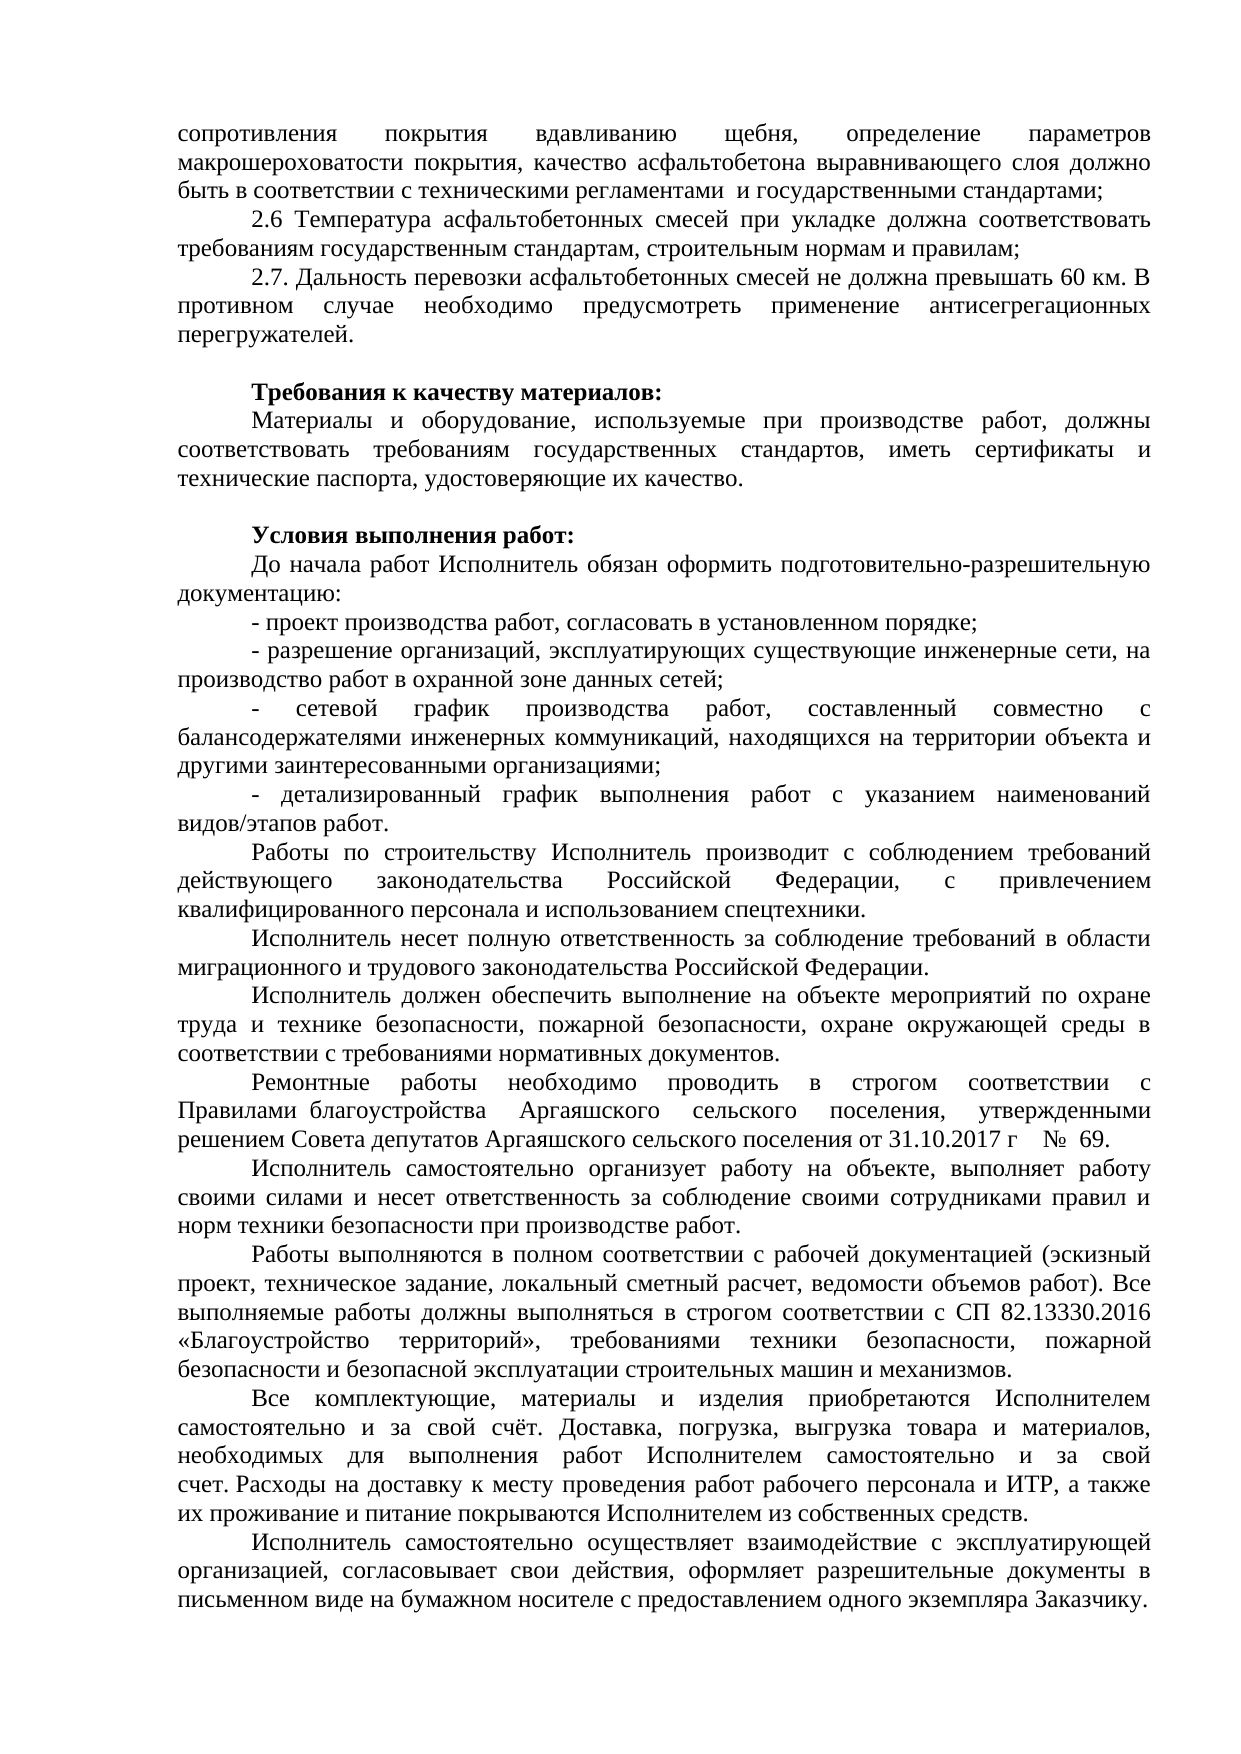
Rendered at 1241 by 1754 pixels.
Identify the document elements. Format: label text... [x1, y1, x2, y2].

text Исполнитель несет полную ответственность за соблюдение требований в области миграционного и трудового законодательства Российской Федерации. [177, 923, 1152, 981]
text Работы по строительству Исполнитель производит с соблюдением требований действующего законодательства Российской Федерации, с привлечением квалифицированного персонала и использованием спецтехники. [177, 837, 1152, 923]
text - разрешение организаций, эксплуатирующих существующие инженерные сети, на производство работ в охранной зоне данных сетей; [177, 636, 1152, 693]
text - проект производства работ, согласовать в установленном порядке; [177, 607, 1152, 636]
text Исполнитель самостоятельно осуществляет взаимодействие с эксплуатирующей организацией, согласовывает свои действия, оформляет разрешительные документы в письменном виде на бумажном носителе с предоставлением одного экземпляра Заказчику. [177, 1527, 1152, 1613]
text 2.6 Температура асфальтобетонных смесей при укладке должна соответствовать требованиям государственным стандартам, строительным нормам и правилам; [177, 204, 1152, 262]
text Исполнитель должен обеспечить выполнение на объекте мероприятий по охране труда и технике безопасности, пожарной безопасности, охране окружающей среды в соответствии с требованиями нормативных документов. [177, 981, 1152, 1067]
text Исполнитель самостоятельно организует работу на объекте, выполняет работу своими силами и несет ответственность за соблюдение своими сотрудниками правил и норм техники безопасности при производстве работ. [177, 1153, 1152, 1239]
text Ремонтные работы необходимо проводить в строгом соответствии с Правилами благоустройства Аргаяшского сельского поселения, утвержденными решением Совета депутатов Аргаяшского сельского поселения от 31.10.2017 г № 69. [177, 1067, 1152, 1153]
text Материалы и оборудование, используемые при производстве работ, должны соответствовать требованиям государственных стандартов, иметь сертификаты и технические паспорта, удостоверяющие их качество. [177, 406, 1152, 492]
text Работы выполняются в полном соответствии с рабочей документацией (эскизный проект, техническое задание, локальный сметный расчет, ведомости объемов работ). Все выполняемые работы должны выполняться в строгом соответствии с СП 82.13330.2016 «Благоустройство территорий», требованиями техники безопасности, пожарной безопасности и безопасной эксплуатации строительных машин и механизмов. [177, 1239, 1152, 1383]
text Условия выполнения работ: [177, 521, 1152, 549]
text Все комплектующие, материалы и изделия приобретаются Исполнителем самостоятельно и за свой счёт. Доставка, погрузка, выгрузка товара и материалов, необходимых для выполнения работ Исполнителем самостоятельно и за свой счет. Расходы на доставку к месту проведения работ рабочего персонала и ИТР, а также их проживание и питание покрываются Исполнителем из собственных средств. [177, 1383, 1152, 1527]
text Требования к качеству материалов: [177, 377, 1152, 406]
text - сетевой график производства работ, составленный совместно с балансодержателями инженерных коммуникаций, находящихся на территории объекта и другими заинтересованными организациями; [177, 693, 1152, 779]
text До начала работ Исполнитель обязан оформить подготовительно-разрешительную документацию: [177, 549, 1152, 607]
text 2.7. Дальность перевозки асфальтобетонных смесей не должна превышать 60 км. В противном случае необходимо предусмотреть применение антисегрегационных перегружателей. [177, 262, 1152, 348]
text - детализированный график выполнения работ с указанием наименований видов/этапов работ. [177, 779, 1152, 837]
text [177, 118, 1152, 204]
